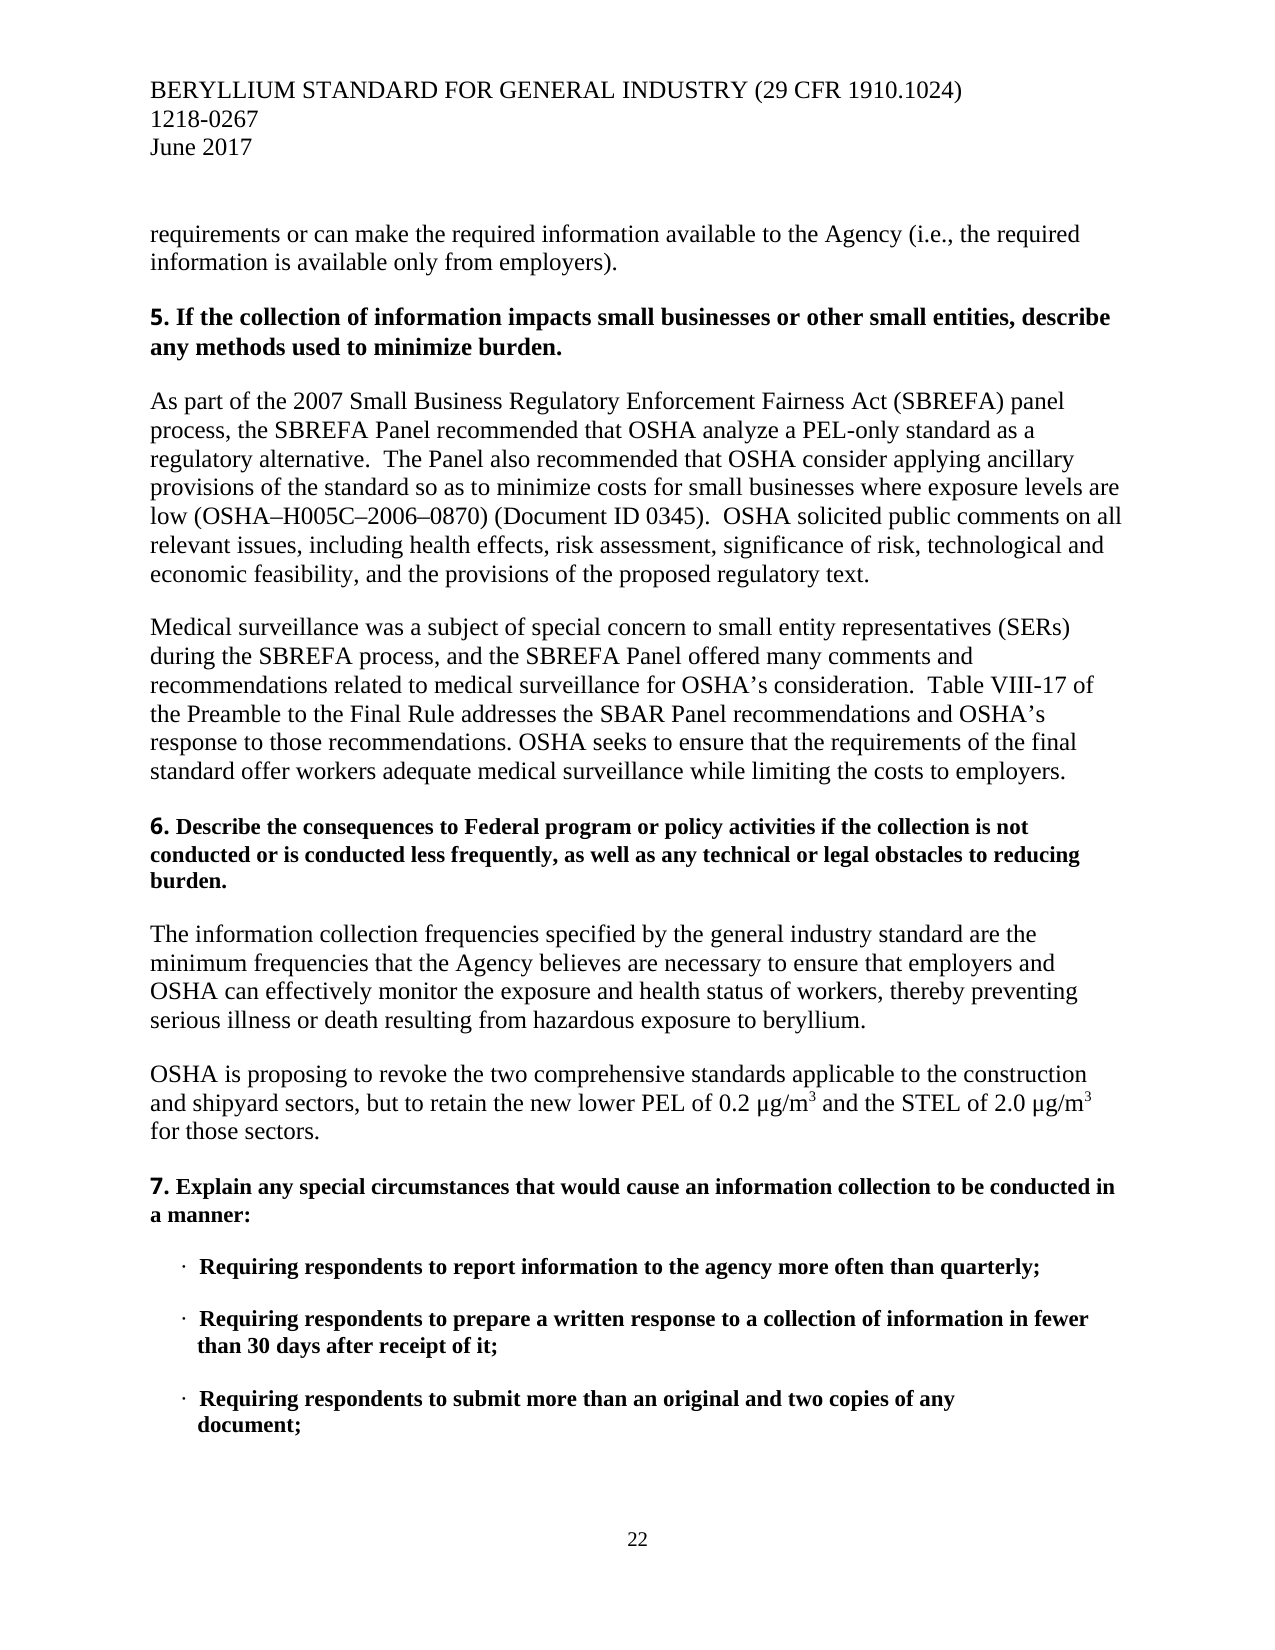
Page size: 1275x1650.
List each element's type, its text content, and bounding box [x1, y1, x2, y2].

text OSHA is proposing to revoke the two comprehensive standards applicable to the construction and shipyard sectors, but to retain the new lower PEL of 0.2 μg/m3 and the STEL of 2.0 μg/m3 for those sectors. [150, 1059, 1125, 1145]
subtitle If the collection of information impacts small businesses or other small entities, describe any methods used to minimize burden. [150, 301, 1125, 361]
text The information collection frequencies specified by the general industry standard are the minimum frequencies that the Agency believes are necessary to ensure that employers and OSHA can effectively monitor the exposure and health status of workers, thereby preventing serious illness or death resulting from hazardous exposure to beryllium. [150, 919, 1125, 1034]
subtitle Explain any special circumstances that would cause an information collection to be conducted in a manner: [150, 1170, 1125, 1228]
subtitle Describe the consequences to Federal program or policy activities if the collection is not conducted or is conducted less frequently, as well as any technical or legal obstacles to reducing burden. [150, 810, 1125, 894]
text · Requiring respondents to prepare a written response to a collection of information in fewer than 30 days after receipt of it; [180, 1306, 1125, 1358]
text · Requiring respondents to report information to the agency more often than quarterly; [180, 1253, 1125, 1279]
text As part of the 2007 Small Business Regulatory Enforcement Fairness Act (SBREFA) panel process, the SBREFA Panel recommended that OSHA analyze a PEL-only standard as a regulatory alternative. The Panel also recommended that OSHA consider applying ancillary provisions of the standard so as to minimize costs for small businesses where exposure levels are low (OSHA–H005C–2006–0870) (Document ID 0345). OSHA solicited public comments on all relevant issues, including health effects, risk assessment, significance of risk, technological and economic feasibility, and the provisions of the proposed regulatory text. [150, 386, 1125, 587]
text · Requiring respondents to submit more than an original and two copies of any [180, 1384, 1125, 1411]
text Medical surveillance was a subject of special concern to small entity representatives (SERs) during the SBREFA process, and the SBREFA Panel offered many comments and recommendations related to medical surveillance for OSHA’s consideration. Table VIII-17 of the Preamble to the Final Rule addresses the SBAR Panel recommendations and OSHA’s response to those recommendations. OSHA seeks to ensure that the requirements of the final standard offer workers adequate medical surveillance while limiting the costs to employers. [150, 612, 1125, 785]
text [150, 219, 1125, 276]
text document; [180, 1411, 1125, 1437]
